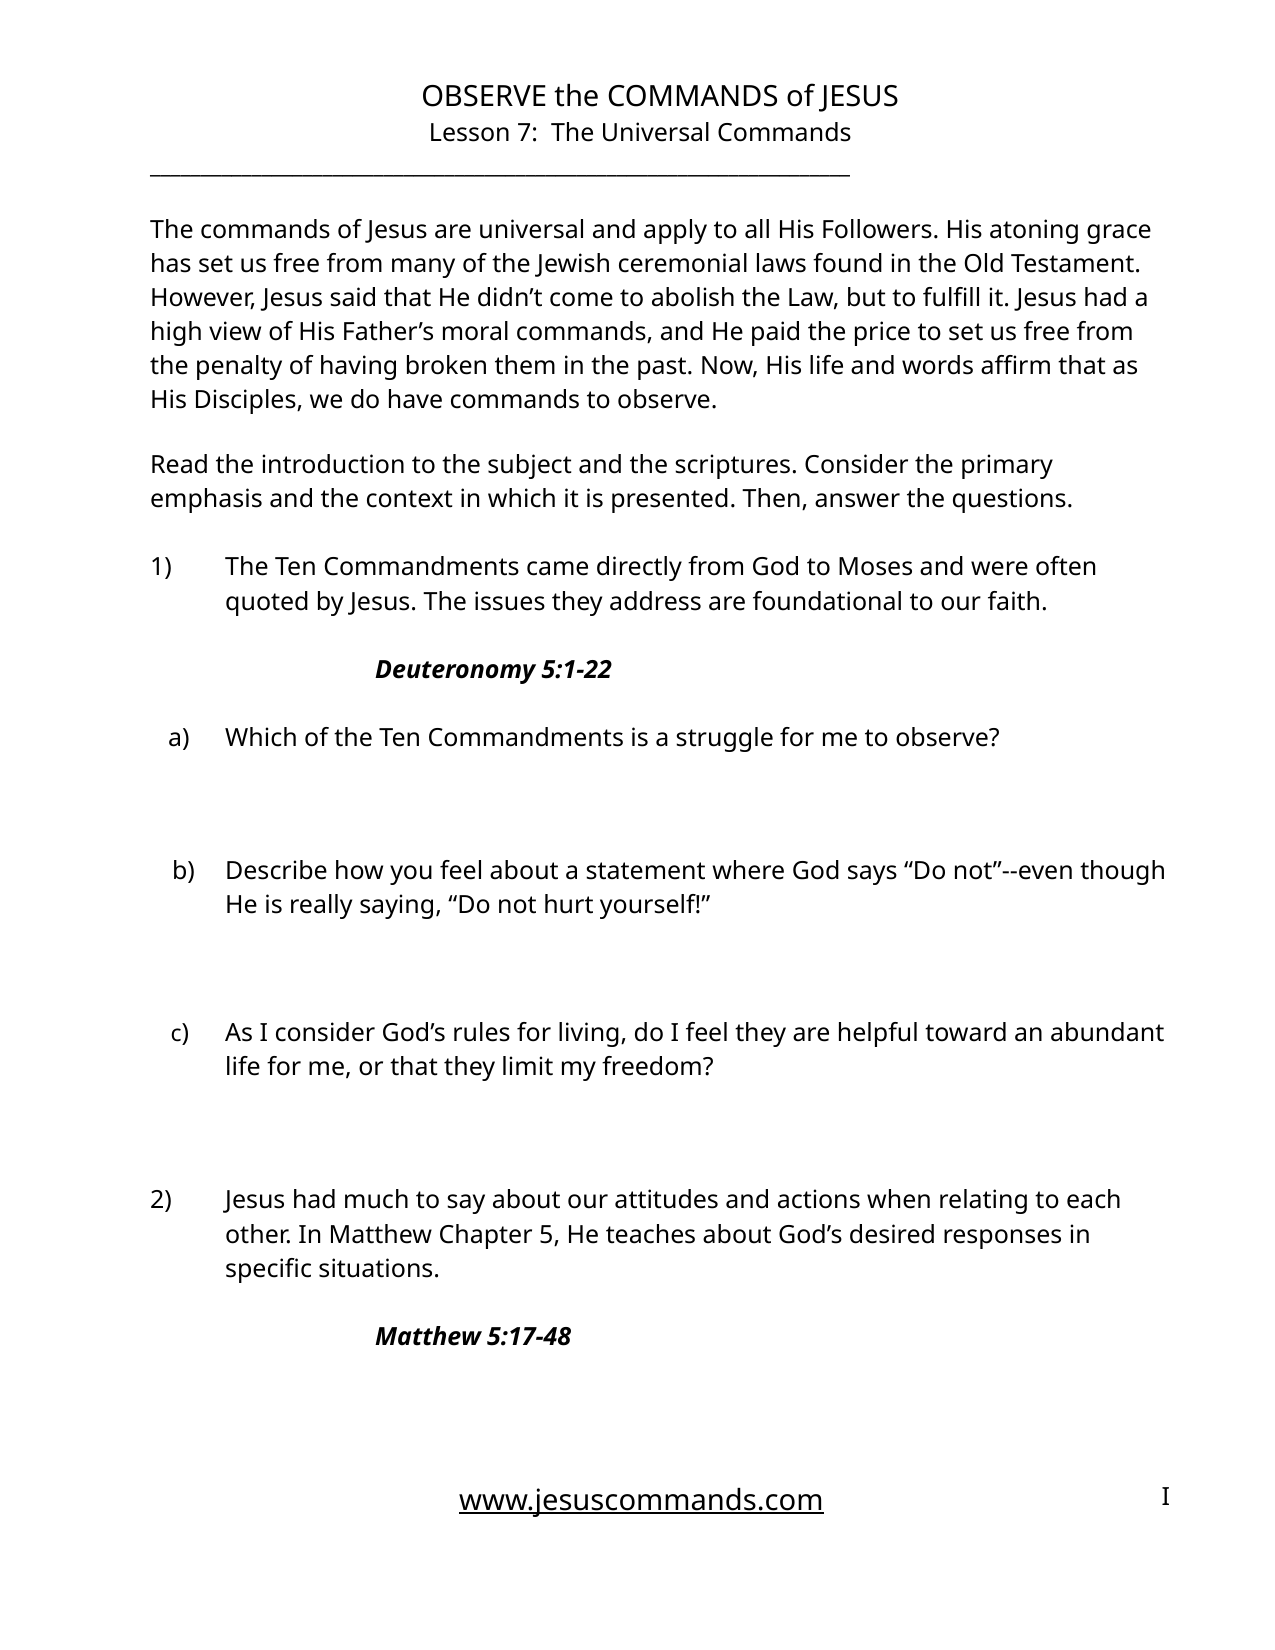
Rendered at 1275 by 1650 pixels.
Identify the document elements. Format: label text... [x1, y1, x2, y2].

text 2) Jesus had much to say about our attitudes and actions when relating to each other. In Matthew Chapter 5, He teaches about God’s desired responses in specific situations. [150, 1182, 1170, 1284]
text Matthew 5:17-48 [150, 1318, 1170, 1352]
text Deuteronomy 5:1-22 [300, 651, 1170, 685]
text b) Describe how you feel about a statement where God says “Do not”--even though He is really saying, “Do not hurt yourself!” [172, 853, 1170, 921]
text Read the introduction to the subject and the scriptures. Consider the primary emphasis and the context in which it is presented. Then, answer the questions. [150, 447, 1170, 515]
text a) Which of the Ten Commandments is a struggle for me to observe? [150, 719, 1170, 753]
text c) As I consider God’s rules for living, do I feel they are helpful toward an abundant life for me, or that they limit my freedom? [170, 1015, 1170, 1083]
text 1) The Ten Commandments came directly from God to Moses and were often quoted by Jesus. The issues they address are foundational to our faith. [150, 549, 1170, 617]
text The commands of Jesus are universal and apply to all His Followers. His atoning grace has set us free from many of the Jewish ceremonial laws found in the Old Testament. However, Jesus said that He didn’t come to abolish the Law, but to fulfill it. Jesus had a high view of His Father’s moral commands, and He paid the price to set us free from the penalty of having broken them in the past. Now, His life and words affirm that as His Disciples, we do have commands to observe. [150, 211, 1170, 416]
